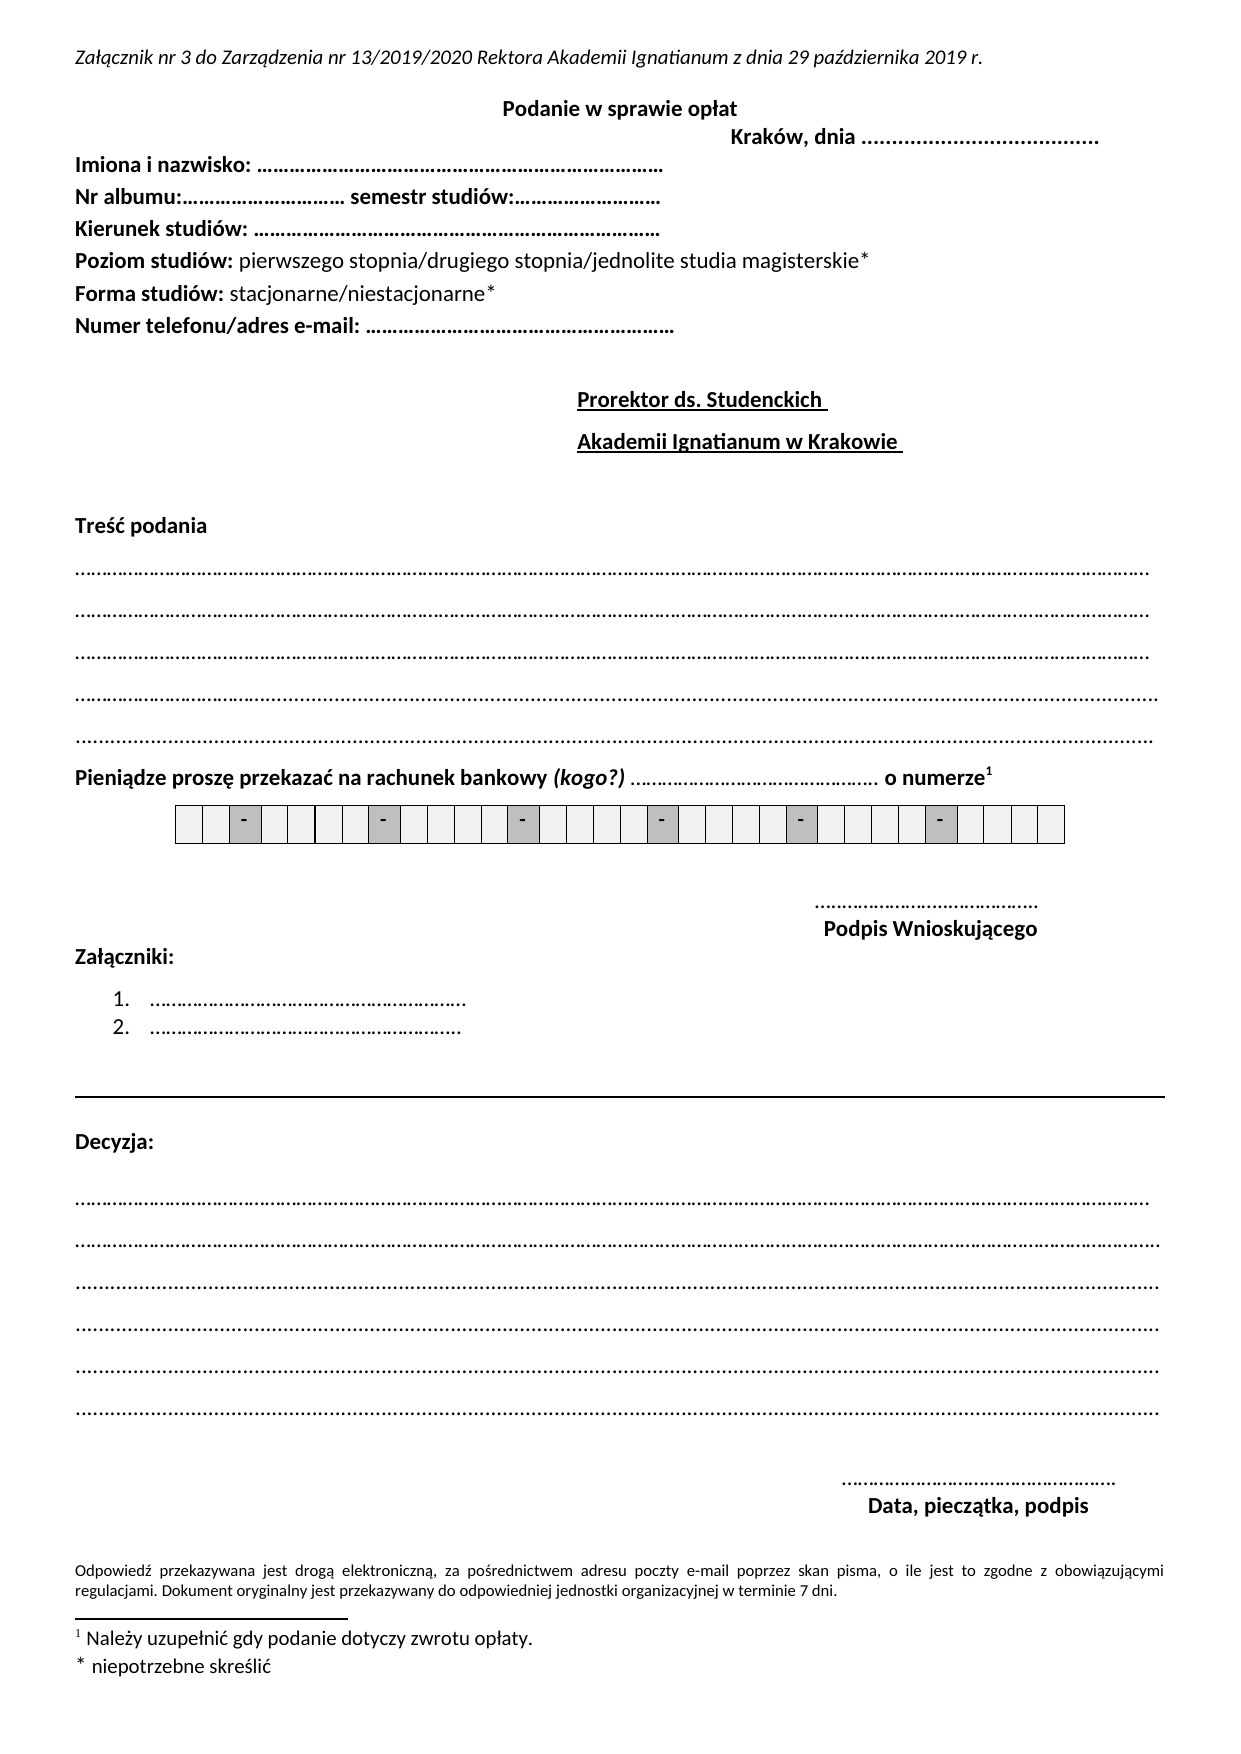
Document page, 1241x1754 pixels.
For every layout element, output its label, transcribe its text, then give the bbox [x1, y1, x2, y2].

table_header [401, 806, 427, 843]
table_header [958, 806, 983, 843]
text Podpis Wnioskującego [517, 914, 1165, 942]
table_header [845, 806, 871, 843]
table_header [706, 806, 732, 843]
text Forma studiów: stacjonarne/niestacjonarne* [75, 279, 1165, 307]
text Akademii Ignatianum w Krakowie [577, 427, 1165, 455]
text ……………………………………………. [444, 1463, 1165, 1491]
text Imiona i nazwisko: ………………………………………………………………… [75, 150, 1165, 178]
text ………………………………………………………………………………………………………………………………………………………………………………………………………………………………………………………………………………………………………………………………………………………………………….................................................................................................................................................................................................................................................................................................................................................................................................................................................................................................................................................................................................................................................................................................................................................................................. [75, 1183, 1165, 1421]
table_header - [787, 806, 817, 843]
table_header [594, 806, 620, 843]
table_header [343, 806, 368, 843]
text Odpowiedź przekazywana jest drogą elektroniczną, za pośrednictwem adresu poczty e-mail poprzez skan pisma, o ile jest to zgodne z obowiązującymi regulacjami. Dokument oryginalny jest przekazywany do odpowiedniej jednostki organizacyjnej w terminie 7 dni. [75, 1560, 1165, 1601]
text Treść podania [75, 511, 1165, 539]
text Decyzja: [75, 1127, 1165, 1156]
text Pieniądze proszę przekazać na rachunek bankowy (kogo?) ……………………………………….. o numerze [75, 763, 1165, 791]
table_header - [508, 806, 539, 843]
table_header - [230, 806, 261, 843]
table_header [262, 806, 287, 843]
text …..………………..…………….. [75, 886, 1165, 914]
text Prorektor ds. Studenckich [577, 385, 1165, 413]
table_header [899, 806, 925, 843]
text Załączniki: [75, 942, 1165, 970]
text Data, pieczątka, podpis [75, 1491, 1165, 1519]
table_header [540, 806, 566, 843]
table_header [733, 806, 759, 843]
table_header [621, 806, 647, 843]
table_header [1012, 806, 1037, 843]
text Numer telefonu/adres e-mail: ………………………………………………… [75, 311, 1165, 339]
list …………………………………………………… [112, 984, 1165, 1012]
text Podanie w sprawie opłat [75, 94, 1165, 122]
text Kierunek studiów: ………………………………………………………………… [75, 214, 1165, 242]
table_header [872, 806, 898, 843]
table_header - [648, 806, 678, 843]
table_header - [369, 806, 400, 843]
table_header [679, 806, 705, 843]
table_header [760, 806, 786, 843]
table_header [984, 806, 1011, 843]
text ………………………………………………………………………………………………………………………………………………………………………………………………………………………………………………………………………………………………………………………………………………………………………………………………………………………………………………………………………………………………………………………………………………………………………………………………...................................................................................................................................................................................................................................................................................................................................................... [75, 553, 1165, 749]
table_header [567, 806, 593, 843]
table_header [482, 806, 507, 843]
text Poziom studiów: pierwszego stopnia/drugiego stopnia/jednolite studia magisterskie* [75, 246, 1165, 274]
table_header [428, 806, 454, 843]
table_header [455, 806, 481, 843]
list ………………………………………………….. [112, 1012, 1165, 1040]
table_header [176, 806, 202, 843]
table_header [1038, 806, 1064, 843]
table_header [316, 806, 342, 843]
table_header [203, 806, 229, 843]
text Nr albumu:………………………… semestr studiów:……………………… [75, 182, 1165, 210]
table_header - [926, 806, 957, 843]
table_header [818, 806, 844, 843]
text Kraków, dnia ....................................... [591, 122, 1165, 150]
table_header [288, 806, 314, 843]
